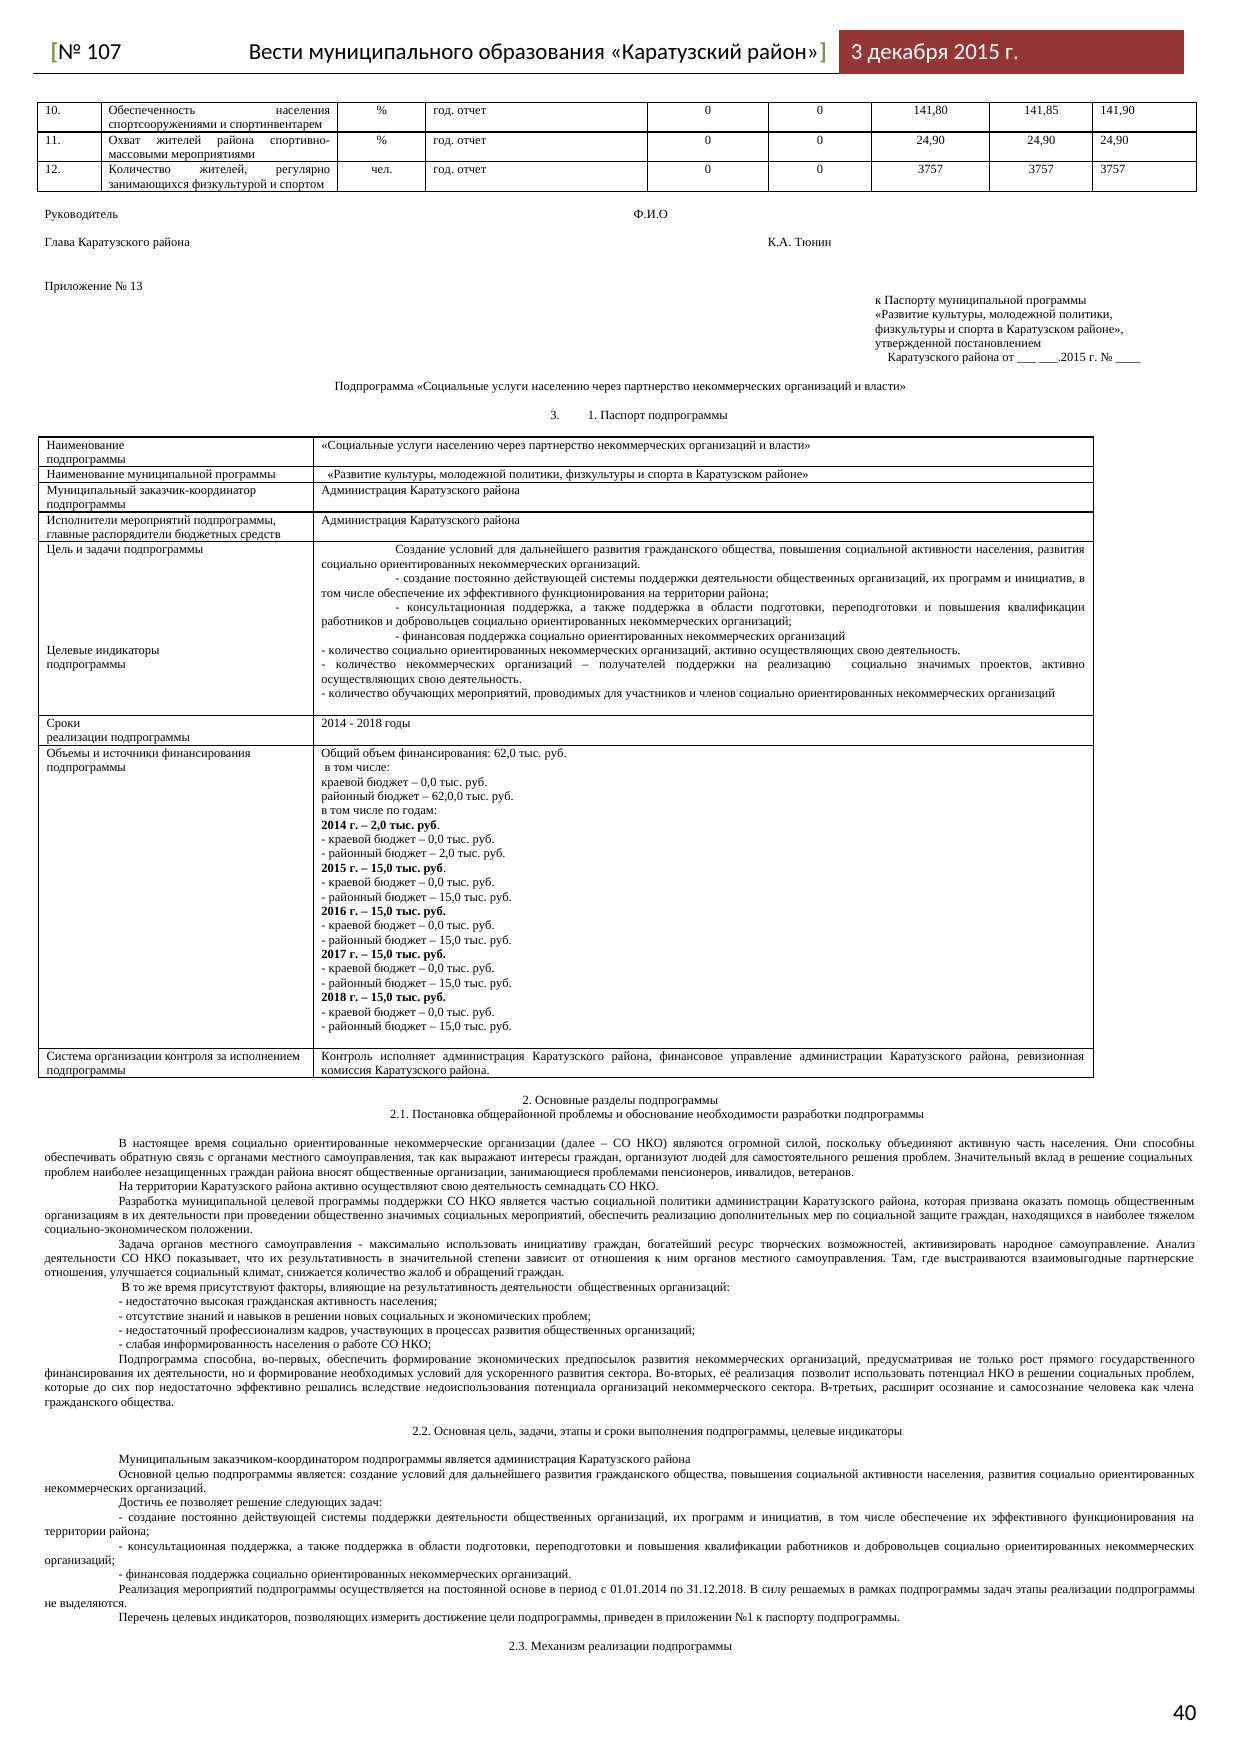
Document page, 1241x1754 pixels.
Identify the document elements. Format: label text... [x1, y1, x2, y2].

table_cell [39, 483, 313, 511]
text Подпрограмма «Социальные услуги населению через партнерство некоммерческих организаций и власти» [44, 379, 1196, 393]
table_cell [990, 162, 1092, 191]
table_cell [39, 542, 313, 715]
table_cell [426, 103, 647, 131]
text В то же время присутствуют факторы, влияющие на результативность деятельности общественных организаций: [44, 1279, 1196, 1294]
list 1. Паспорт подпрограммы [82, 408, 1196, 422]
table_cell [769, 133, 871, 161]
text Реализация мероприятий подпрограммы осуществляется на постоянной основе в период с 01.01.2014 по 31.12.2018. В силу решаемых в рамках подпрограммы задач этапы реализации подпрограммы не выделяются. [44, 1581, 1196, 1610]
text - отсутствие знаний и навыков в решении новых социальных и экономических проблем; [44, 1308, 1196, 1323]
text физкультуры и спорта в Каратузском районе», [753, 321, 1196, 336]
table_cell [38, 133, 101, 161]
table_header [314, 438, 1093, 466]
text Приложение № 13 [44, 278, 1196, 293]
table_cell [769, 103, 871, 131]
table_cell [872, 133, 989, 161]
text Достичь ее позволяет решение следующих задач: [44, 1495, 1196, 1509]
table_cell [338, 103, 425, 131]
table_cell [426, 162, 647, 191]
text - недостаточный профессионализм кадров, участвующих в процессах развития общественных организаций; [44, 1323, 1196, 1337]
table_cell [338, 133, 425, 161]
text На территории Каратузского района активно осуществляют свою деятельность семнадцать СО НКО. [44, 1179, 1196, 1193]
text Подпрограмма способна, во-первых, обеспечить формирование экономических предпосылок развития некоммерческих организаций, предусматривая не только рост прямого государственного финансирования их деятельности, но и формирование необходимых условий для ускоренного развития сектора. Во-вторых, её реализация позволит использовать потенциал НКО в решении социальных проблем, которые до сих пор недостаточно эффективно решались вследствие недоиспользования потенциала организаций некоммерческого сектора. В-третьих, расширит осознание и самосознание человека как члена гражданского общества. [44, 1351, 1196, 1409]
text - слабая информированность населения о работе СО НКО; [44, 1337, 1196, 1351]
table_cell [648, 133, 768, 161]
text - недостаточно высокая гражданская активность населения; [44, 1294, 1196, 1308]
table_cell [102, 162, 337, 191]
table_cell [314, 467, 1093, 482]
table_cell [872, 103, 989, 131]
text Каратузского района от ___ ___.2015 г. № ____ [753, 350, 1196, 364]
text Разработка муниципальной целевой программы поддержки СО НКО является частью социальной политики администрации Каратузского района, которая призвана оказать помощь общественным организациям в их деятельности при проведении общественно значимых социальных мероприятий, обеспечить реализацию дополнительных мер по социальной защите граждан, находящихся в наиболее тяжелом социально-экономическом положении. [44, 1193, 1196, 1236]
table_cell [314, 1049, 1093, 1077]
text - создание постоянно действующей системы поддержки деятельности общественных организаций, их программ и инициатив, в том числе обеспечение их эффективного функционирования на территории района; [44, 1509, 1196, 1538]
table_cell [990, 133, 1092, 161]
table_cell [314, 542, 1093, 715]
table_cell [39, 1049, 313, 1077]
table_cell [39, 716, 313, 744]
text Задача органов местного самоуправления - максимально использовать инициативу граждан, богатейший ресурс творческих возможностей, активизировать народное самоуправление. Анализ деятельности СО НКО показывает, что их результативность в значительной степени зависит от отношения к ним органов местного самоуправления. Там, где выстраиваются взаимовыгодные партнерские отношения, улучшается социальный климат, снижается количество жалоб и обращений граждан. [44, 1236, 1196, 1279]
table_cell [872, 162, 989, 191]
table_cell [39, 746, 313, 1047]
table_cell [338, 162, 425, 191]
text Перечень целевых индикаторов, позволяющих измерить достижение цели подпрограммы, приведен в приложении №1 к паспорту подпрограммы. [44, 1610, 1196, 1624]
text утвержденной постановлением [753, 336, 1196, 350]
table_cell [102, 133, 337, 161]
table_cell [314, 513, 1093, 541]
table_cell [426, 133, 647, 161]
text 2.3. Механизм реализации подпрограммы [44, 1639, 1196, 1653]
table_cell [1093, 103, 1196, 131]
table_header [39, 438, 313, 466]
text Глава Каратузского района К.А. Тюнин [44, 235, 1196, 249]
text В настоящее время социально ориентированные некоммерческие организации (далее – СО НКО) являются огромной силой, поскольку объединяют активную часть населения. Они способны обеспечивать обратную связь с органами местного самоуправления, так как выражают интересы граждан, организуют людей для самостоятельного решения проблем. Значительный вклад в решение социальных проблем наиболее незащищенных граждан района вносят общественные организации, занимающиеся проблемами пенсионеров, инвалидов, ветеранов. [44, 1136, 1196, 1179]
text Основной целью подпрограммы является: создание условий для дальнейшего развития гражданского общества, повышения социальной активности населения, развития социально ориентированных некоммерческих организаций. [44, 1466, 1196, 1495]
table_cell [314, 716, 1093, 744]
text «Развитие культуры, молодежной политики, [753, 307, 1196, 321]
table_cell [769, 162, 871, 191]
text 2.1. Постановка общерайонной проблемы и обоснование необходимости разработки подпрограммы [44, 1107, 1196, 1121]
text 2.2. Основная цель, задачи, этапы и сроки выполнения подпрограммы, целевые индикаторы [44, 1423, 1196, 1438]
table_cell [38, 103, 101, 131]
text Муниципальным заказчиком-координатором подпрограммы является администрация Каратузского района [44, 1452, 1196, 1466]
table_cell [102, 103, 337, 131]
text Руководитель Ф.И.О [44, 206, 1196, 221]
text 2. Основные разделы подпрограммы [44, 1093, 1196, 1107]
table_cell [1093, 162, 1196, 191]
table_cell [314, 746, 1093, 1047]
text к Паспорту муниципальной программы [753, 293, 1196, 307]
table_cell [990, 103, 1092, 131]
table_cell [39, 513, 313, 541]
text - финансовая поддержка социально ориентированных некоммерческих организаций. [44, 1567, 1196, 1581]
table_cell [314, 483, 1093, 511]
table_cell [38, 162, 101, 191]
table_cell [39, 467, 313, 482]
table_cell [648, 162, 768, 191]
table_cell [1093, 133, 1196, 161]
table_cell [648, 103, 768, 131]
text - консультационная поддержка, а также поддержка в области подготовки, переподготовки и повышения квалификации работников и добровольцев социально ориентированных некоммерческих организаций; [44, 1538, 1196, 1567]
